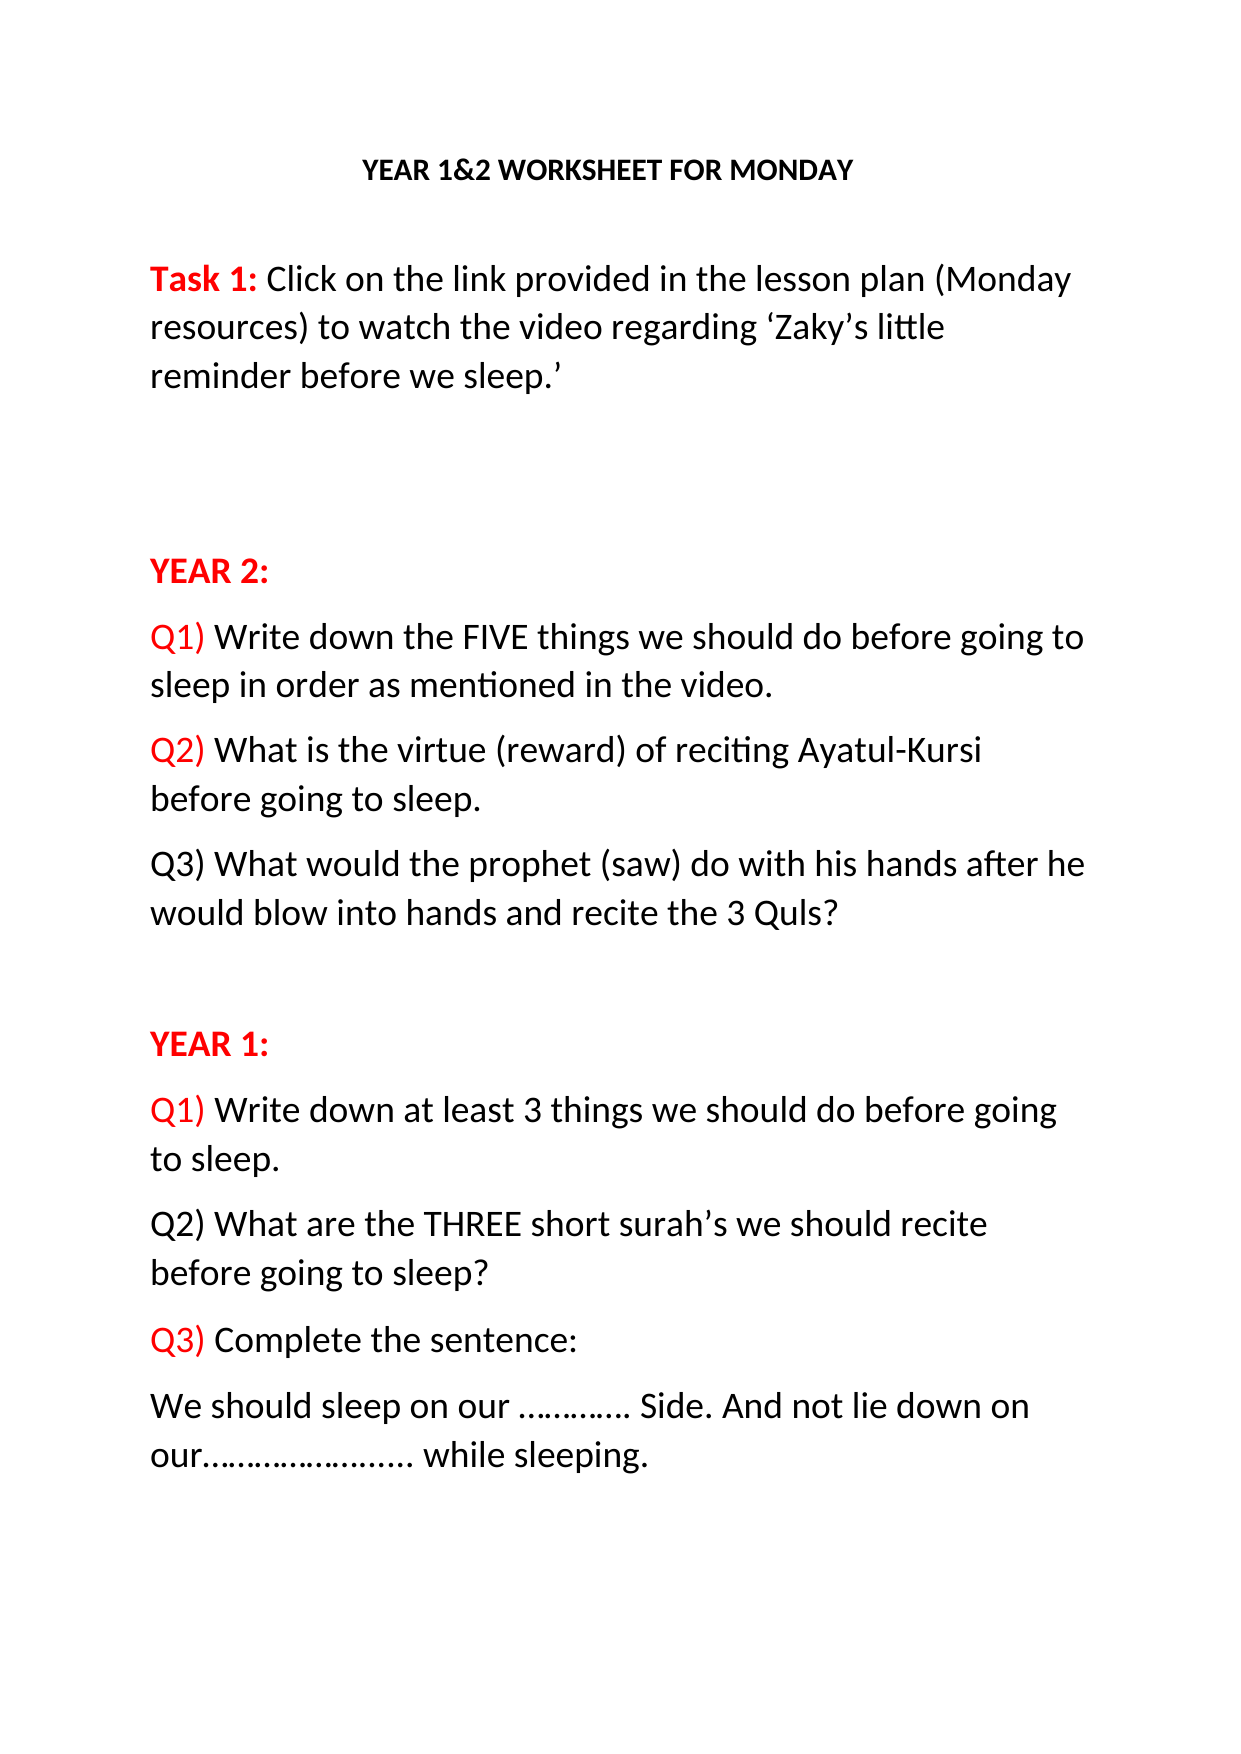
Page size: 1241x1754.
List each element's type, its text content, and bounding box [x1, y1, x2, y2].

text Q2) What are the THREE short surah’s we should recite before going to sleep? [150, 1200, 1090, 1295]
text Q1) Write down at least 3 things we should do before going to sleep. [150, 1086, 1090, 1181]
text Q2) What is the virtue (reward) of reciting Ayatul-Kursi before going to sleep. [150, 726, 1090, 821]
text YEAR 1: [150, 1020, 1090, 1066]
text YEAR 2: [150, 547, 1090, 593]
text We should sleep on our …………. Side. And not lie down on our………………...... while sleeping. [150, 1382, 1090, 1477]
text Q3) Complete the sentence: [150, 1316, 1090, 1361]
text Task 1: Click on the link provided in the lesson plan (Monday resources) to watch the video regarding ‘Zaky’s little reminder before we sleep.’ [150, 255, 1090, 398]
text YEAR 1&2 WORKSHEET FOR MONDAY [150, 150, 1090, 188]
text Q1) Write down the FIVE things we should do before going to sleep in order as mentioned in the video. [150, 613, 1090, 707]
text Q3) What would the prophet (saw) do with his hands after he would blow into hands and recite the 3 Quls? [150, 840, 1090, 934]
